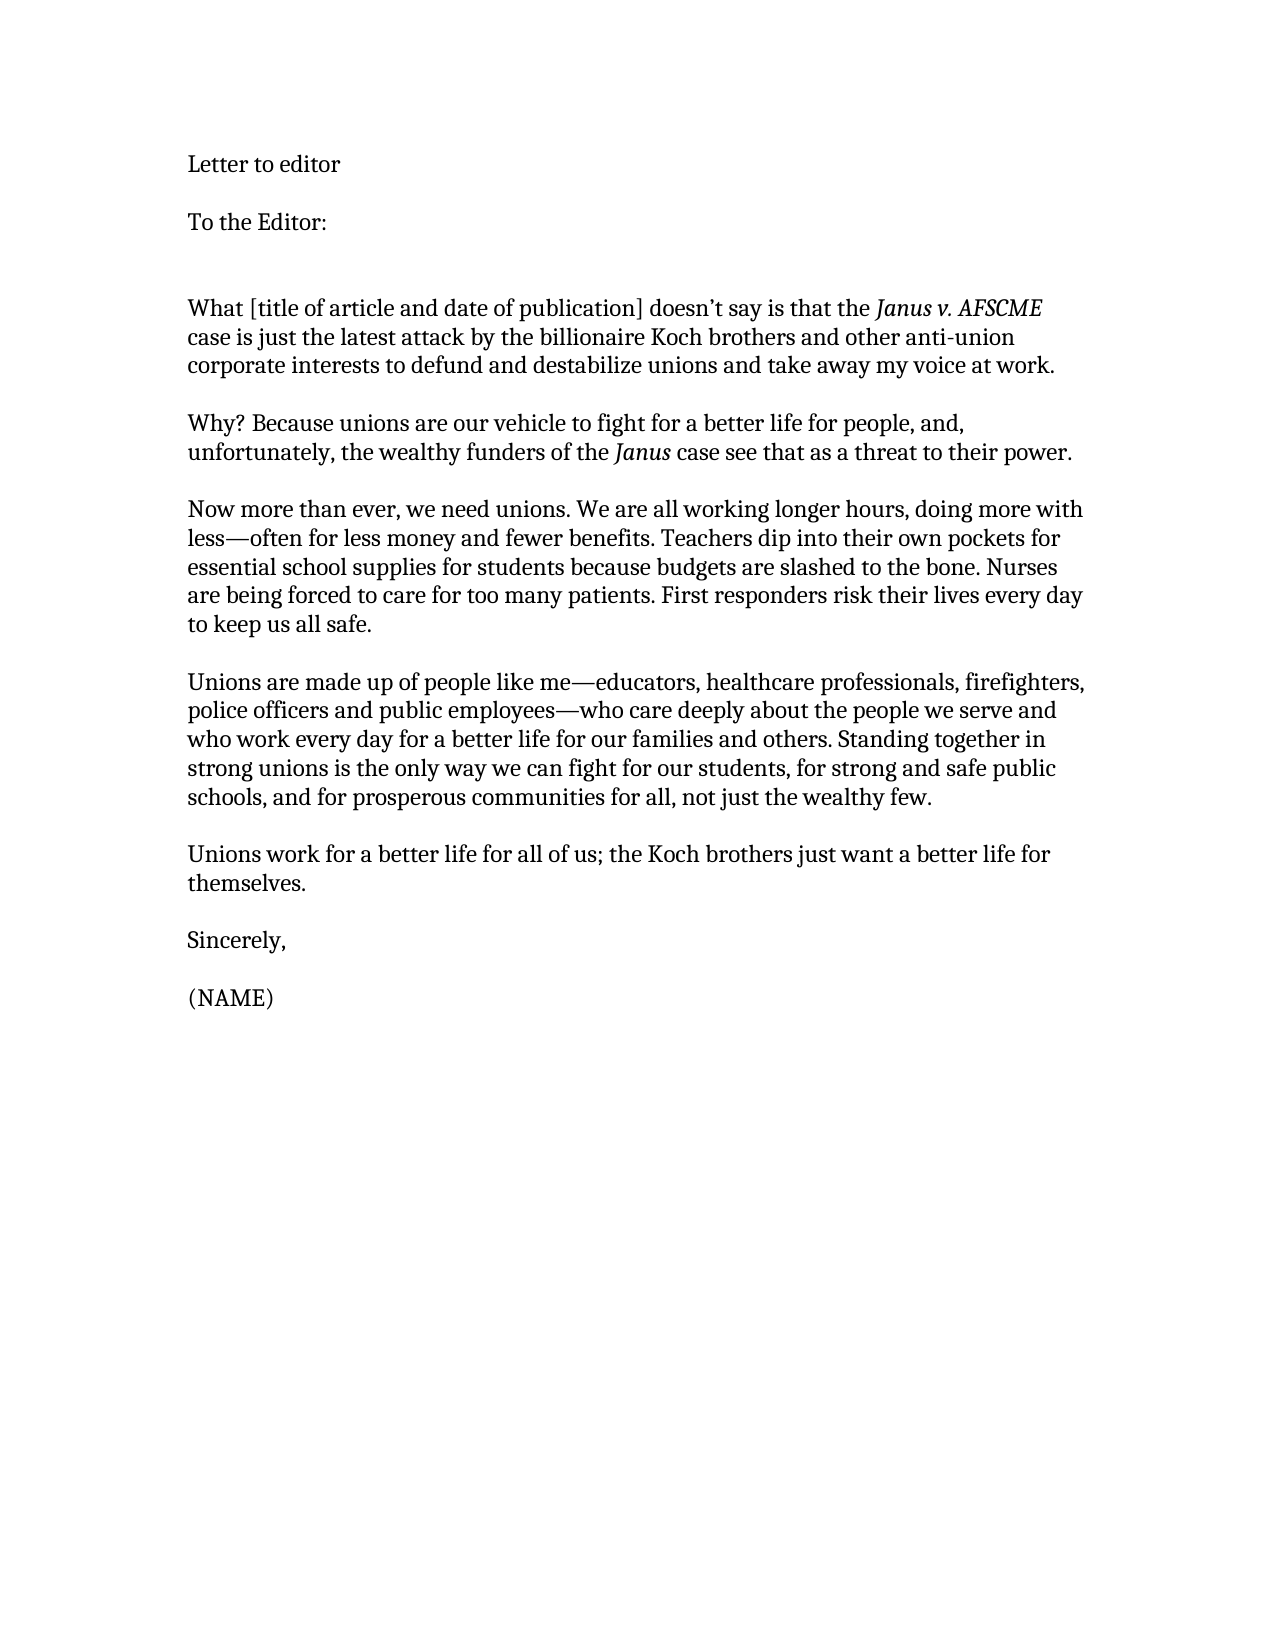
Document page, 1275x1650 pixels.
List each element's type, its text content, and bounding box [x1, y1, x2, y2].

text Letter to editor [187, 150, 1087, 179]
text Unions are made up of people like me—educators, healthcare professionals, firefighters, police officers and public employees—who care deeply about the people we serve and who work every day for a better life for our families and others. Standing together in strong unions is the only way we can fight for our students, for strong and safe public schools, and for prosperous communities for all, not just the wealthy few. [187, 667, 1087, 811]
text To the Editor: [187, 207, 1087, 236]
text Why? Because unions are our vehicle to fight for a better life for people, and, unfortunately, the wealthy funders of the Janus case see that as a threat to their power. [187, 409, 1087, 466]
text Sincerely, [187, 926, 1087, 955]
text What [title of article and date of publication] doesn’t say is that the Janus v. AFSCME case is just the latest attack by the billionaire Koch brothers and other anti-union corporate interests to defund and destabilize unions and take away my voice at work. [187, 294, 1087, 380]
text Unions work for a better life for all of us; the Koch brothers just want a better life for themselves. [187, 840, 1087, 897]
text (NAME) [187, 984, 1087, 1012]
text Now more than ever, we need unions. We are all working longer hours, doing more with less—often for less money and fewer benefits. Teachers dip into their own pockets for essential school supplies for students because budgets are slashed to the bone. Nurses are being forced to care for too many patients. First responders risk their lives every day to keep us all safe. [187, 495, 1087, 639]
